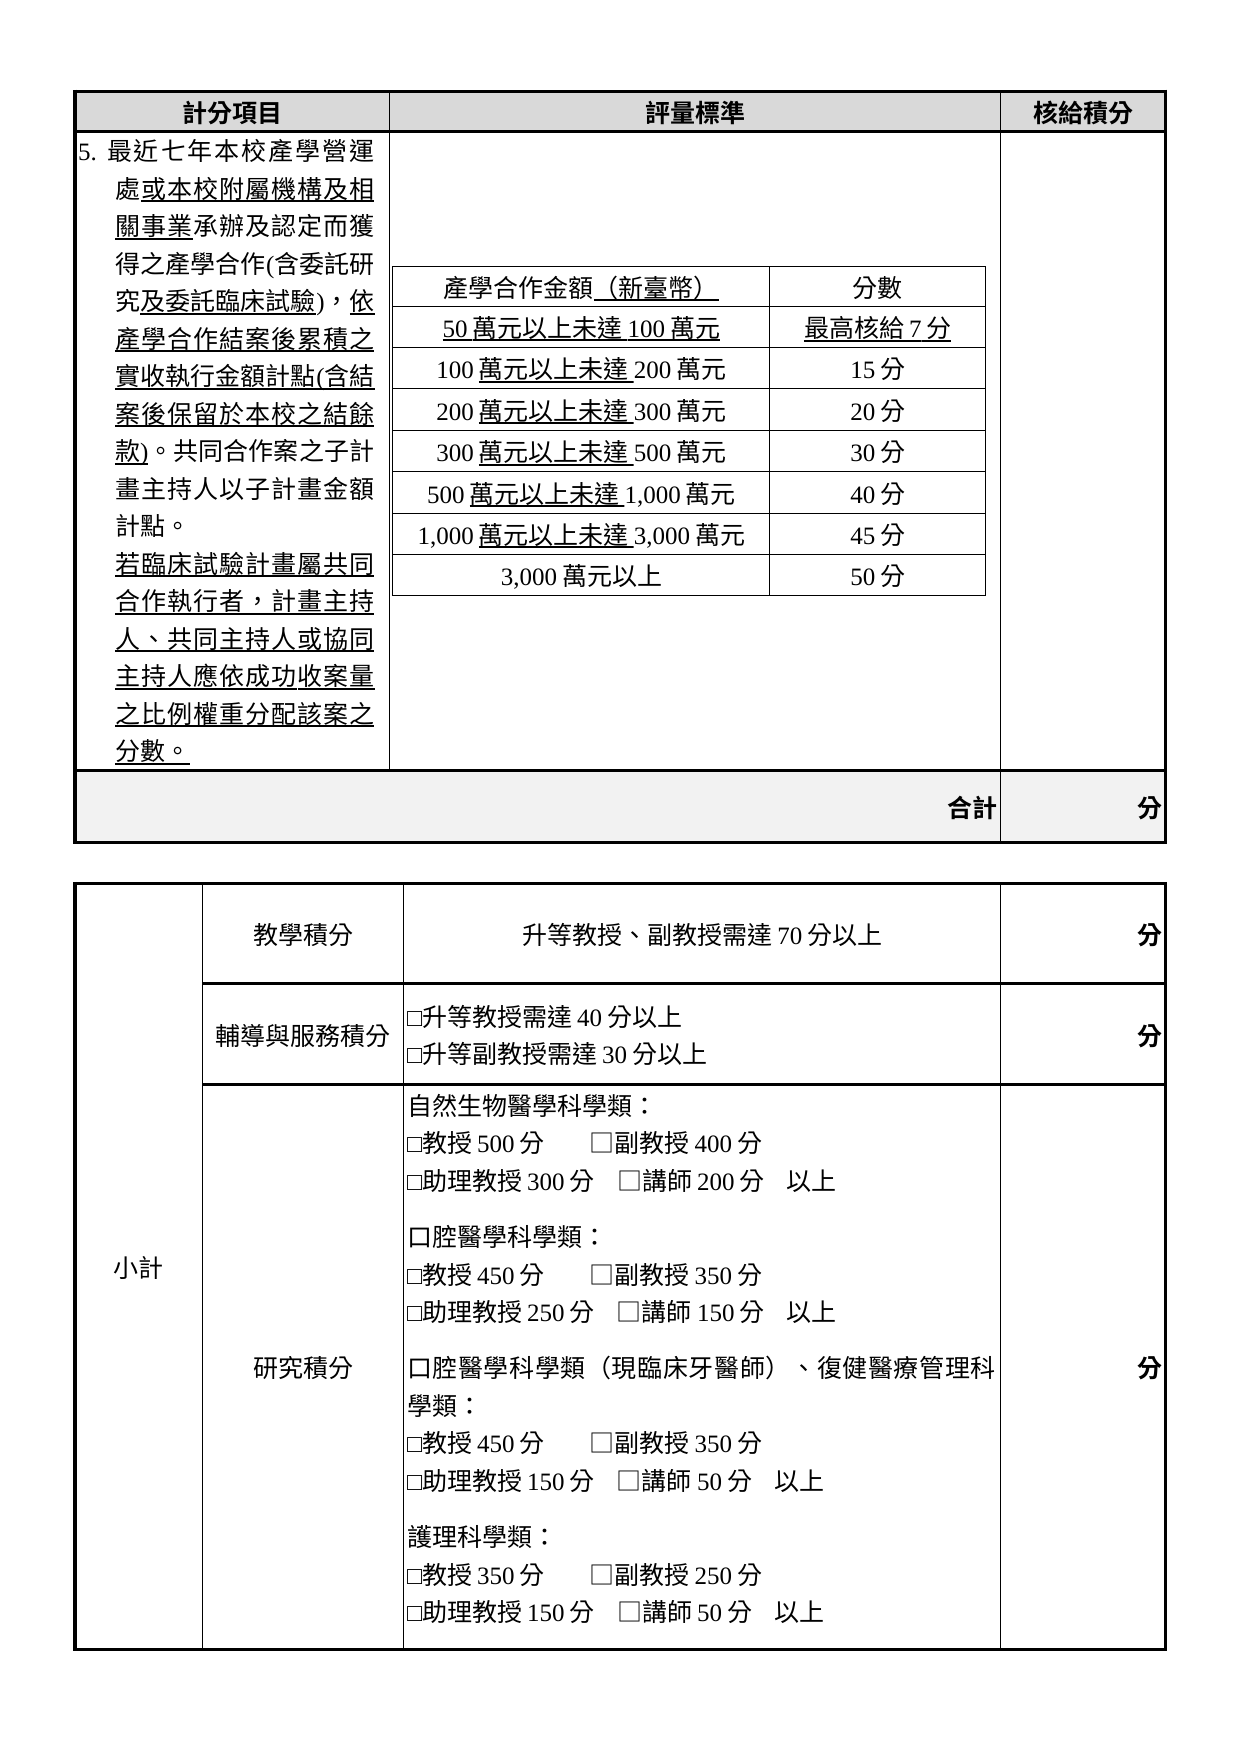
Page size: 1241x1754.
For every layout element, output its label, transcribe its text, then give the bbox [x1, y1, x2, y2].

table_header 小計 [77, 885, 202, 1648]
table_cell 研究積分 [203, 1086, 403, 1648]
table_header 計分項目 [77, 93, 389, 130]
table_cell 合計 [77, 772, 1000, 841]
table_header 評量標準 [390, 93, 1000, 130]
table_cell 5. 最近七年本校產學營運處或本校附屬機構及相關事業承辦及認定而獲得之產學合作(含委託研究及委託臨床試驗)，依產學合作結案後累積之實收執行金額計點(含結案後保留於本校之結餘款)。共同合作案之子計畫主持人以子計畫金額計點。 若臨床試驗計畫屬共同合作執行者，計畫主持人、共同主持人或協同主持人應依成功收案量之比例權重分配該案之分數。 [77, 133, 389, 769]
table_cell 分 [1001, 1086, 1164, 1648]
table_cell □升等教授需達40分以上 □升等副教授需達30分以上 [404, 985, 1000, 1083]
table_cell 輔導與服務積分 [203, 985, 403, 1083]
table_header 升等教授、副教授需達70分以上 [404, 885, 1000, 982]
table_header 教學積分 [203, 885, 403, 982]
table_cell 自然生物醫學科學類： □教授500分 □副教授400分 □助理教授300分 □講師200分 以上 口腔醫學科學類： □教授450分 □副教授350分 □助理教授250分 □講師150分 以上 口腔醫學科學類（現臨床牙醫師）、復健醫療管理科學類： □教授450分 □副教授350分 □助理教授150分 □講師50分 以上 護理科學類： □教授350分 □副教授250分 □助理教授150分 □講師50分 以上 [404, 1086, 1000, 1648]
table_cell [1001, 133, 1164, 769]
table_header 核給積分 [1001, 93, 1164, 130]
table_header 分 [1001, 885, 1164, 982]
table_cell 分 [1001, 772, 1164, 841]
table_cell [390, 133, 1000, 769]
table_cell 分 [1001, 985, 1164, 1083]
